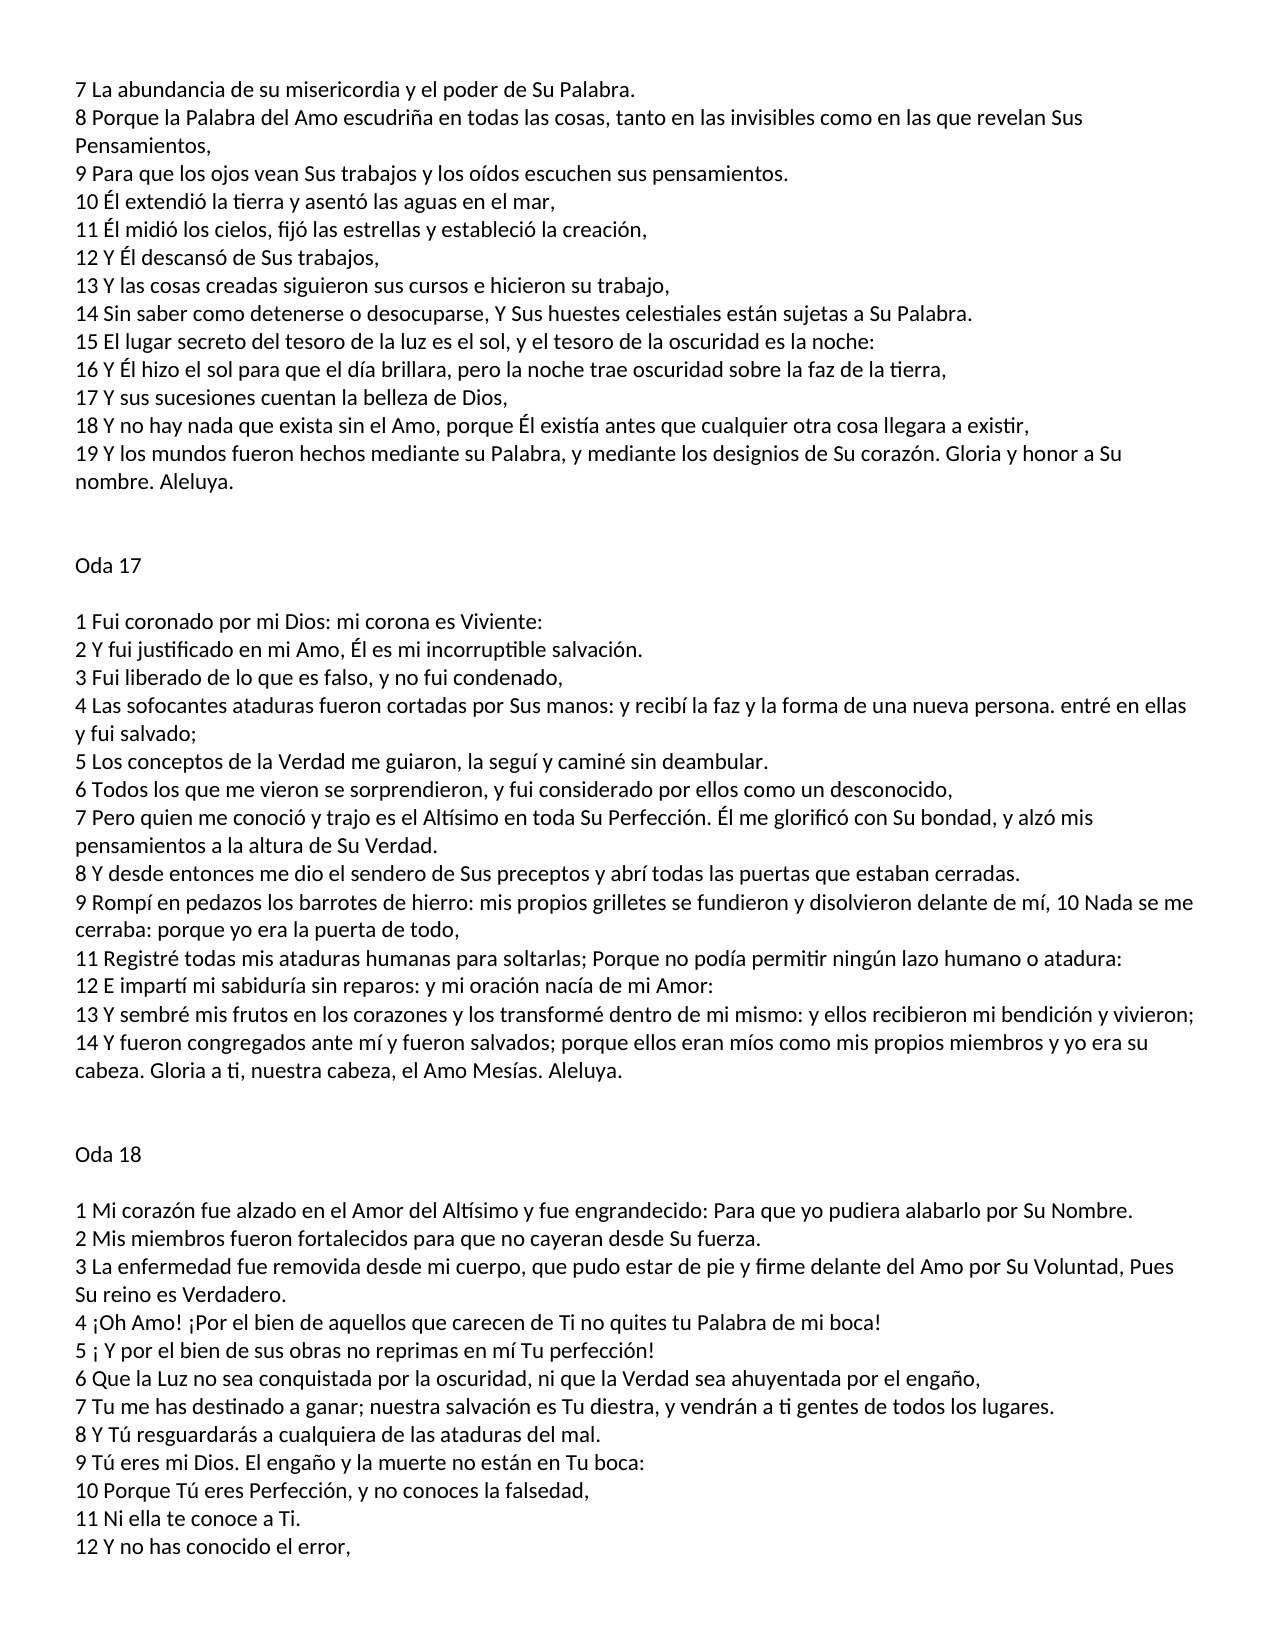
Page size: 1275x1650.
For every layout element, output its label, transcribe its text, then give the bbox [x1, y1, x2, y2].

text 10 Porque Tú eres Perfección, y no conoces la falsedad, [75, 1476, 1200, 1504]
text 9 Rompí en pedazos los barrotes de hierro: mis propios grilletes se fundieron y disolvieron delante de mí, 10 Nada se me cerraba: porque yo era la puerta de todo, [75, 888, 1200, 944]
text 10 Él extendió la tierra y asentó las aguas en el mar, [75, 187, 1200, 215]
text 16 Y Él hizo el sol para que el día brillara, pero la noche trae oscuridad sobre la faz de la tierra, [75, 355, 1200, 383]
text 1 Mi corazón fue alzado en el Amor del Altísimo y fue engrandecido: Para que yo pudiera alabarlo por Su Nombre. [75, 1196, 1200, 1224]
text 2 Mis miembros fueron fortalecidos para que no cayeran desde Su fuerza. [75, 1224, 1200, 1252]
text 5 ¡ Y por el bien de sus obras no reprimas en mí Tu perfección! [75, 1336, 1200, 1364]
text 17 Y sus sucesiones cuentan la belleza de Dios, [75, 383, 1200, 411]
text 1 Fui coronado por mi Dios: mi corona es Viviente: [75, 607, 1200, 635]
text 13 Y sembré mis frutos en los corazones y los transformé dentro de mi mismo: y ellos recibieron mi bendición y vivieron; [75, 1000, 1200, 1028]
text 12 Y no has conocido el error, [75, 1532, 1200, 1560]
text 11 Él midió los cielos, fijó las estrellas y estableció la creación, [75, 215, 1200, 243]
text 6 Que la Luz no sea conquistada por la oscuridad, ni que la Verdad sea ahuyentada por el engaño, [75, 1364, 1200, 1392]
text 7 La abundancia de su misericordia y el poder de Su Palabra. [75, 75, 1200, 103]
text 11 Ni ella te conoce a Ti. [75, 1504, 1200, 1532]
text 5 Los conceptos de la Verdad me guiaron, la seguí y caminé sin deambular. [75, 747, 1200, 776]
text Oda 18 [75, 1140, 1200, 1168]
text 14 Sin saber como detenerse o desocuparse, Y Sus huestes celestiales están sujetas a Su Palabra. [75, 299, 1200, 327]
text Oda 17 [75, 551, 1200, 579]
text 6 Todos los que me vieron se sorprendieron, y fui considerado por ellos como un desconocido, [75, 776, 1200, 803]
text 9 Tú eres mi Dios. El engaño y la muerte no están en Tu boca: [75, 1448, 1200, 1476]
text 11 Registré todas mis ataduras humanas para soltarlas; Porque no podía permitir ningún lazo humano o atadura: [75, 944, 1200, 972]
text 7 Tu me has destinado a ganar; nuestra salvación es Tu diestra, y vendrán a ti gentes de todos los lugares. [75, 1392, 1200, 1420]
text 2 Y fui justificado en mi Amo, Él es mi incorruptible salvación. [75, 635, 1200, 663]
text 9 Para que los ojos vean Sus trabajos y los oídos escuchen sus pensamientos. [75, 159, 1200, 187]
text 3 Fui liberado de lo que es falso, y no fui condenado, [75, 663, 1200, 691]
text 12 Y Él descansó de Sus trabajos, [75, 243, 1200, 271]
text 7 Pero quien me conoció y trajo es el Altísimo en toda Su Perfección. Él me glorificó con Su bondad, y alzó mis pensamientos a la altura de Su Verdad. [75, 803, 1200, 859]
text 18 Y no hay nada que exista sin el Amo, porque Él existía antes que cualquier otra cosa llegara a existir, [75, 411, 1200, 439]
text 4 ¡Oh Amo! ¡Por el bien de aquellos que carecen de Ti no quites tu Palabra de mi boca! [75, 1308, 1200, 1336]
text 4 Las sofocantes ataduras fueron cortadas por Sus manos: y recibí la faz y la forma de una nueva persona. entré en ellas y fui salvado; [75, 691, 1200, 747]
text 13 Y las cosas creadas siguieron sus cursos e hicieron su trabajo, [75, 271, 1200, 299]
text 19 Y los mundos fueron hechos mediante su Palabra, y mediante los designios de Su corazón. Gloria y honor a Su nombre. Aleluya. [75, 439, 1200, 495]
text 12 E impartí mi sabiduría sin reparos: y mi oración nacía de mi Amor: [75, 972, 1200, 1000]
text 15 El lugar secreto del tesoro de la luz es el sol, y el tesoro de la oscuridad es la noche: [75, 327, 1200, 355]
text 14 Y fueron congregados ante mí y fueron salvados; porque ellos eran míos como mis propios miembros y yo era su cabeza. Gloria a ti, nuestra cabeza, el Amo Mesías. Aleluya. [75, 1028, 1200, 1084]
text 3 La enfermedad fue removida desde mi cuerpo, que pudo estar de pie y firme delante del Amo por Su Voluntad, Pues Su reino es Verdadero. [75, 1252, 1200, 1308]
text 8 Y desde entonces me dio el sendero de Sus preceptos y abrí todas las puertas que estaban cerradas. [75, 859, 1200, 888]
text 8 Porque la Palabra del Amo escudriña en todas las cosas, tanto en las invisibles como en las que revelan Sus Pensamientos, [75, 103, 1200, 159]
text 8 Y Tú resguardarás a cualquiera de las ataduras del mal. [75, 1420, 1200, 1448]
